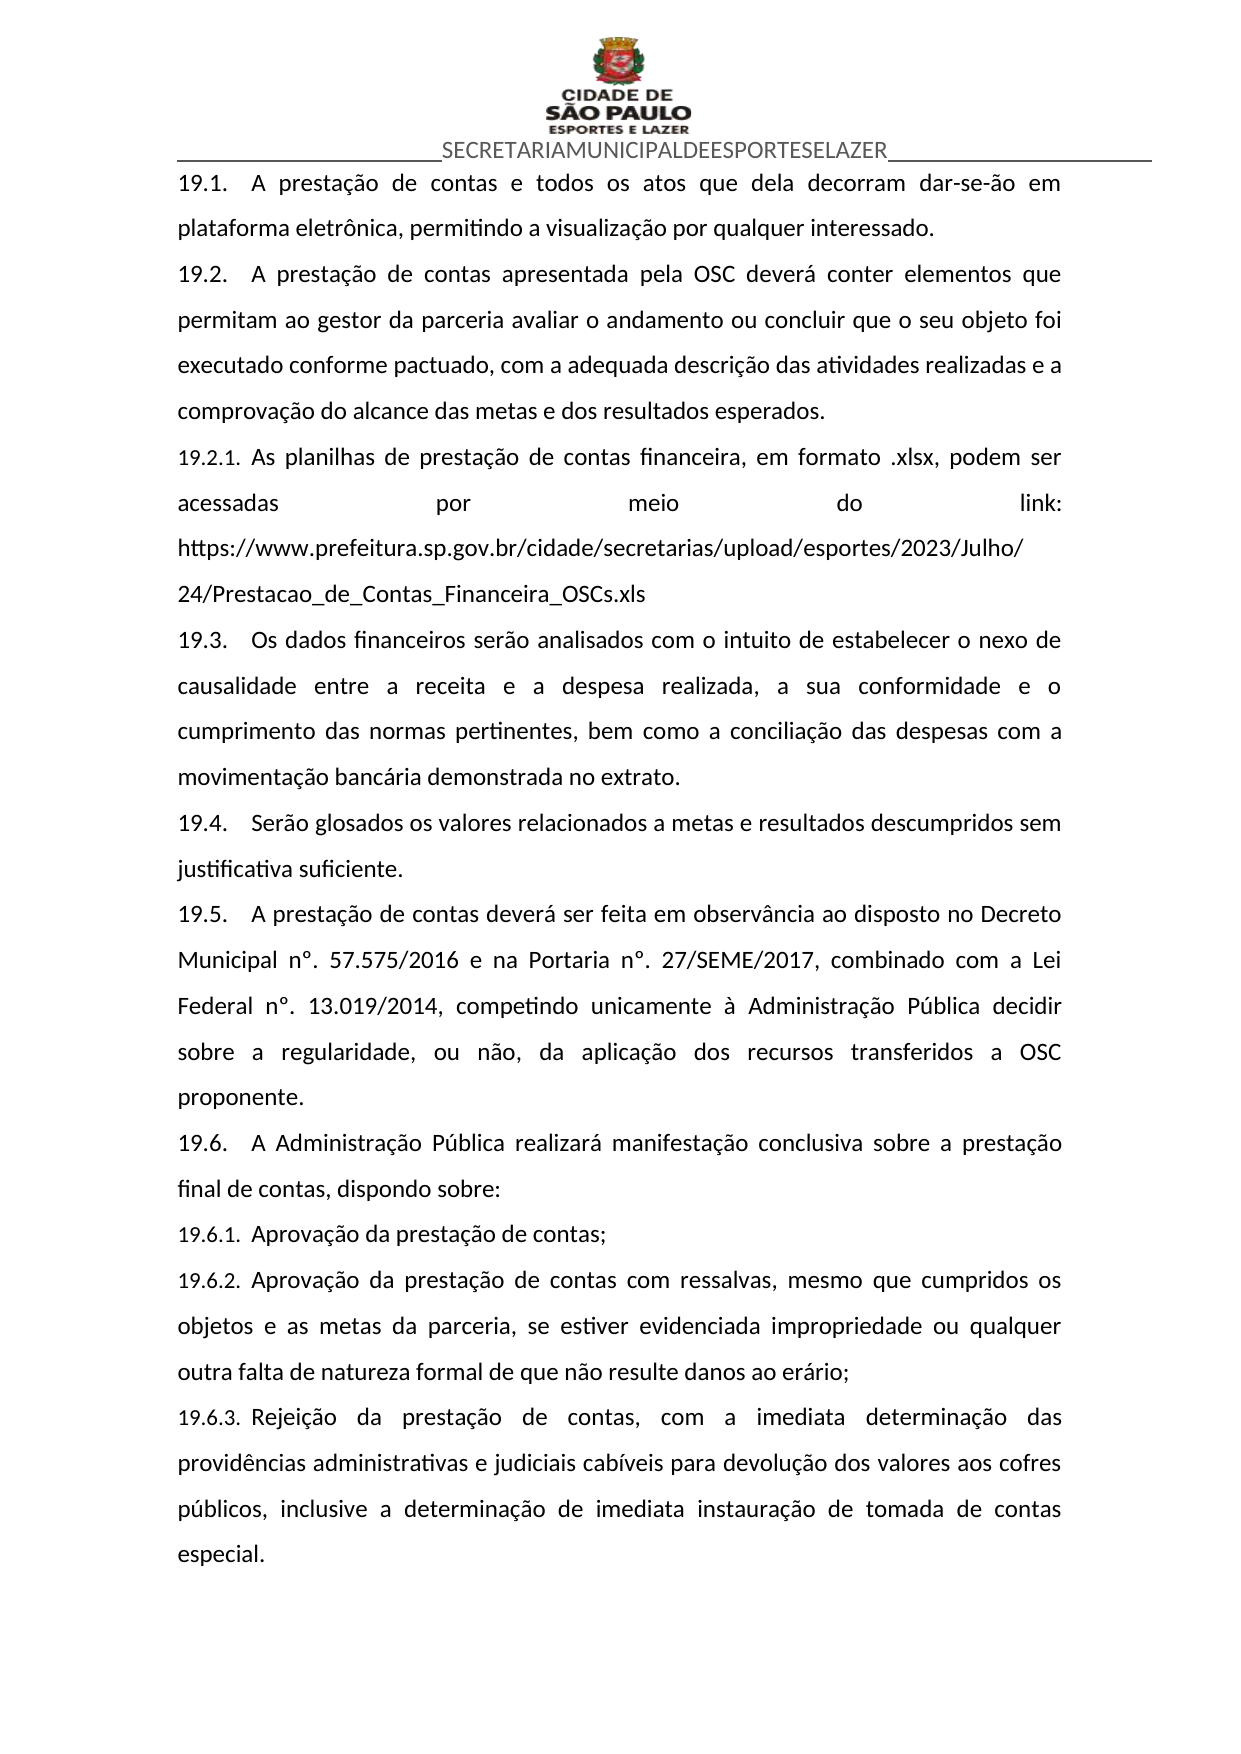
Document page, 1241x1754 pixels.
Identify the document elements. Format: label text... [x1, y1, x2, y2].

list Os dados financeiros serão analisados com o intuito de estabelecer o nexo de causalidade entre a receita e a despesa realizada, a sua conformidade e o cumprimento das normas pertinentes, bem como a conciliação das despesas com a movimentação bancária demonstrada no extrato. [177, 624, 1063, 792]
picture [546, 37, 692, 134]
list A prestação de contas apresentada pela OSC deverá conter elementos que permitam ao gestor da parceria avaliar o andamento ou concluir que o seu objeto foi executado conforme pactuado, com a adequada descrição das atividades realizadas e a comprovação do alcance das metas e dos resultados esperados. [177, 258, 1063, 426]
list Serão glosados os valores relacionados a metas e resultados descumpridos sem justificativa suficiente. [177, 807, 1063, 883]
list A prestação de contas deverá ser feita em observância ao disposto no Decreto Municipal nº. 57.575/2016 e na Portaria nº. 27/SEME/2017, combinado com a Lei Federal nº. 13.019/2014, competindo unicamente à Administração Pública decidir sobre a regularidade, ou não, da aplicação dos recursos transferidos a OSC proponente. [177, 898, 1063, 1112]
list As planilhas de prestação de contas financeira, em formato .xlsx, podem ser acessadas por meio do link: https://www.prefeitura.sp.gov.br/cidade/secretarias/upload/esportes/2023/Julho/24/Prestacao_de_Contas_Financeira_OSCs.xls [177, 517, 1063, 609]
list Rejeição da prestação de contas, com a imediata determinação das providências administrativas e judiciais cabíveis para devolução dos valores aos cofres públicos, inclusive a determinação de imediata instauração de tomada de contas especial. [177, 1401, 1063, 1569]
list Aprovação da prestação de contas com ressalvas, mesmo que cumpridos os objetos e as metas da parceria, se estiver evidenciada impropriedade ou qualquer outra falta de natureza formal de que não resulte danos ao erário; [177, 1264, 1063, 1386]
list Aprovação da prestação de contas; [177, 1218, 1063, 1249]
list As planilhas de prestação de contas financeira, em formato .xlsx, podem ser acessadas por meio do link: https://www.prefeitura.sp.gov.br/cidade/secretarias/upload/esportes/2023/Julho/24/Prestacao_de_Contas_Financeira_OSCs.xls [177, 441, 1063, 487]
list A prestação de contas e todos os atos que dela decorram dar-se-ão em plataforma eletrônica, permitindo a visualização por qualquer interessado. [177, 167, 1063, 243]
list A Administração Pública realizará manifestação conclusiva sobre a prestação final de contas, dispondo sobre: [177, 1127, 1063, 1203]
